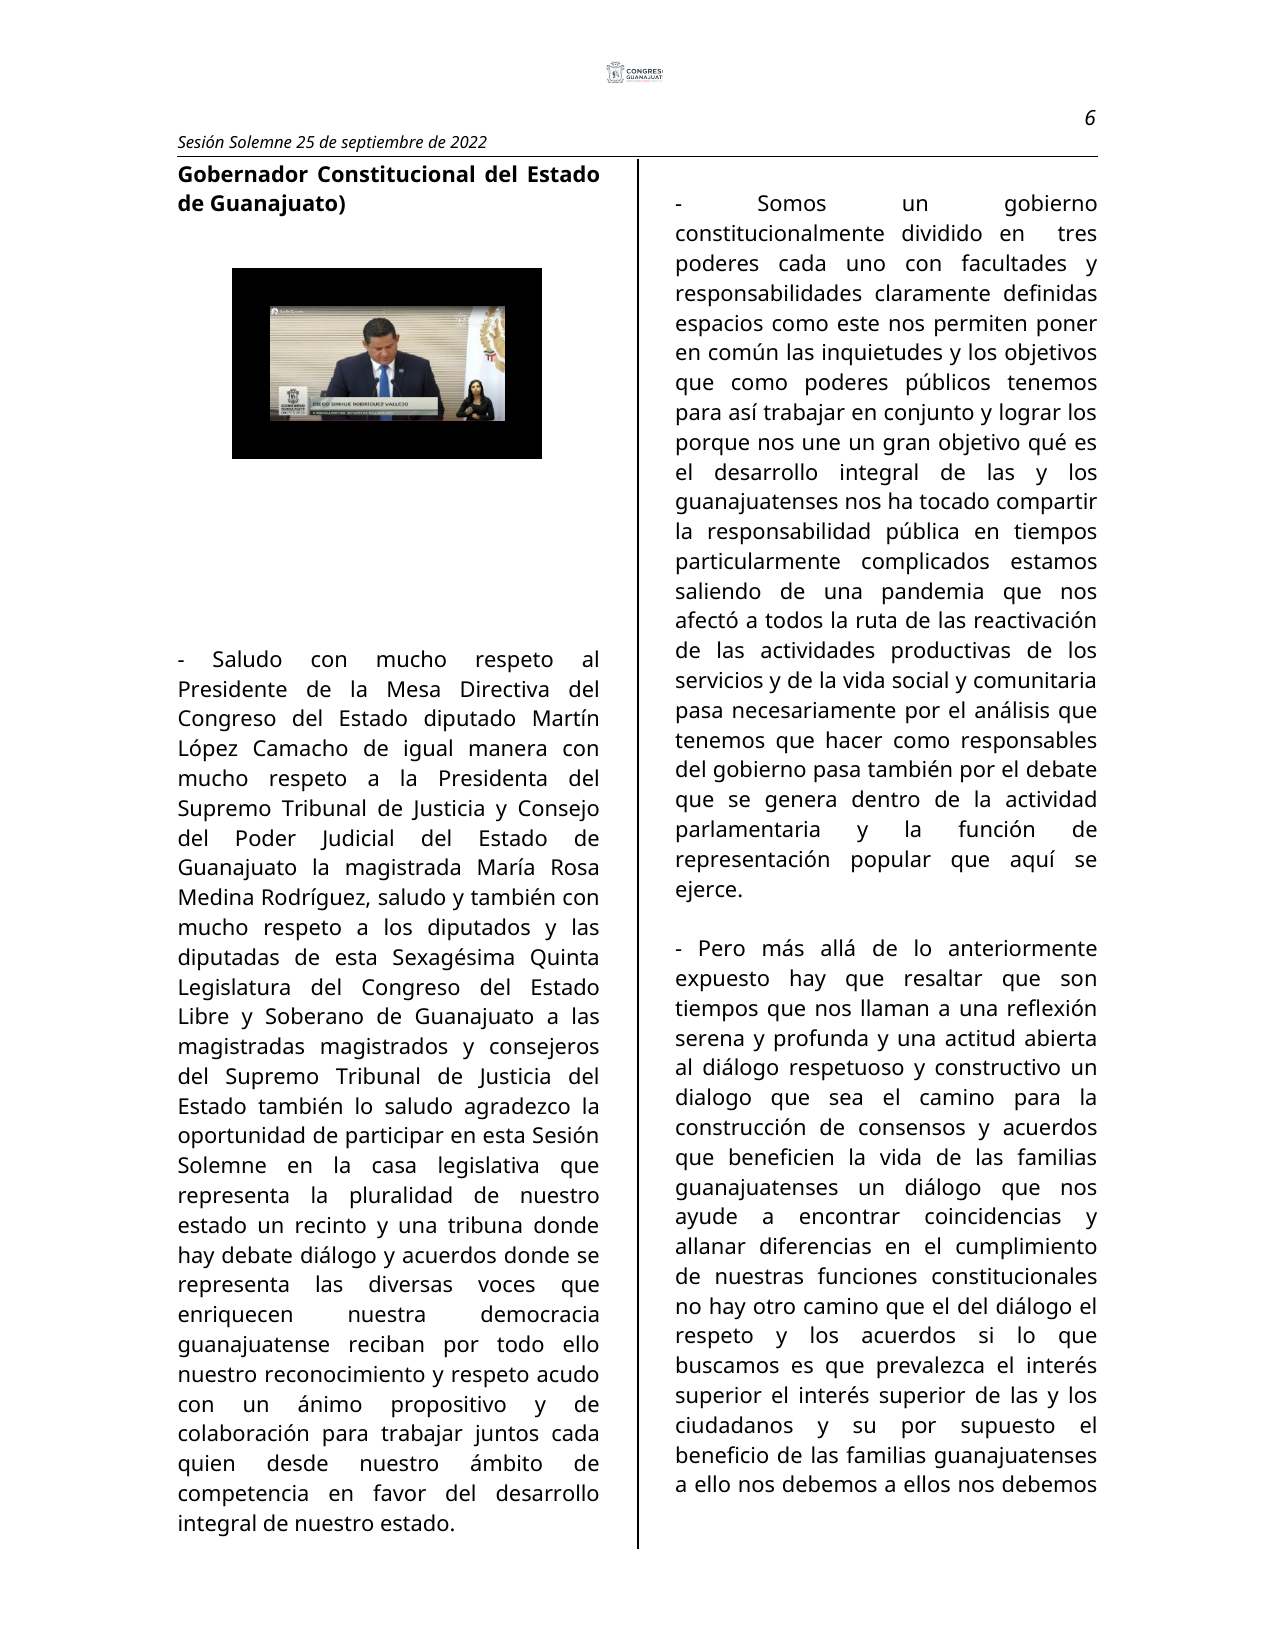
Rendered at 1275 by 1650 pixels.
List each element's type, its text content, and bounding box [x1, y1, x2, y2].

picture [270, 306, 505, 421]
text - Saludo con mucho respeto al Presidente de la Mesa Directiva del Congreso del Estado diputado Martín López Camacho de igual manera con mucho respeto a la Presidenta del Supremo Tribunal de Justicia y Consejo del Poder Judicial del Estado de Guanajuato la magistrada María Rosa Medina Rodríguez, saludo y también con mucho respeto a los diputados y las diputadas de esta Sexagésima Quinta Legislatura del Congreso del Estado Libre y Soberano de Guanajuato a las magistradas magistrados y consejeros del Supremo Tribunal de Justicia del Estado también lo saludo agradezco la oportunidad de participar en esta Sesión Solemne en la casa legislativa que representa la pluralidad de nuestro estado un recinto y una tribuna donde hay debate diálogo y acuerdos donde se representa las diversas voces que enriquecen nuestra democracia guanajuatense reciban por todo ello nuestro reconocimiento y respeto acudo con un ánimo propositivo y de colaboración para trabajar juntos cada quien desde nuestro ámbito de competencia en favor del desarrollo integral de nuestro estado. [177, 644, 600, 1538]
picture [606, 61, 663, 83]
text - Somos un gobierno constitucionalmente dividido en tres poderes cada uno con facultades y responsabilidades claramente definidas espacios como este nos permiten poner en común las inquietudes y los objetivos que como poderes públicos tenemos para así trabajar en conjunto y lograr los porque nos une un gran objetivo qué es el desarrollo integral de las y los guanajuatenses nos ha tocado compartir la responsabilidad pública en tiempos particularmente complicados estamos saliendo de una pandemia que nos afectó a todos la ruta de las reactivación de las actividades productivas de los servicios y de la vida social y comunitaria pasa necesariamente por el análisis que tenemos que hacer como responsables del gobierno pasa también por el debate que se genera dentro de la actividad parlamentaria y la función de representación popular que aquí se ejerce. [675, 188, 1098, 903]
text (Intervención del ciudadano licenciado Diego Rodríguez Vallejo, Gobernador Constitucional del Estado de Guanajuato) [177, 159, 600, 218]
